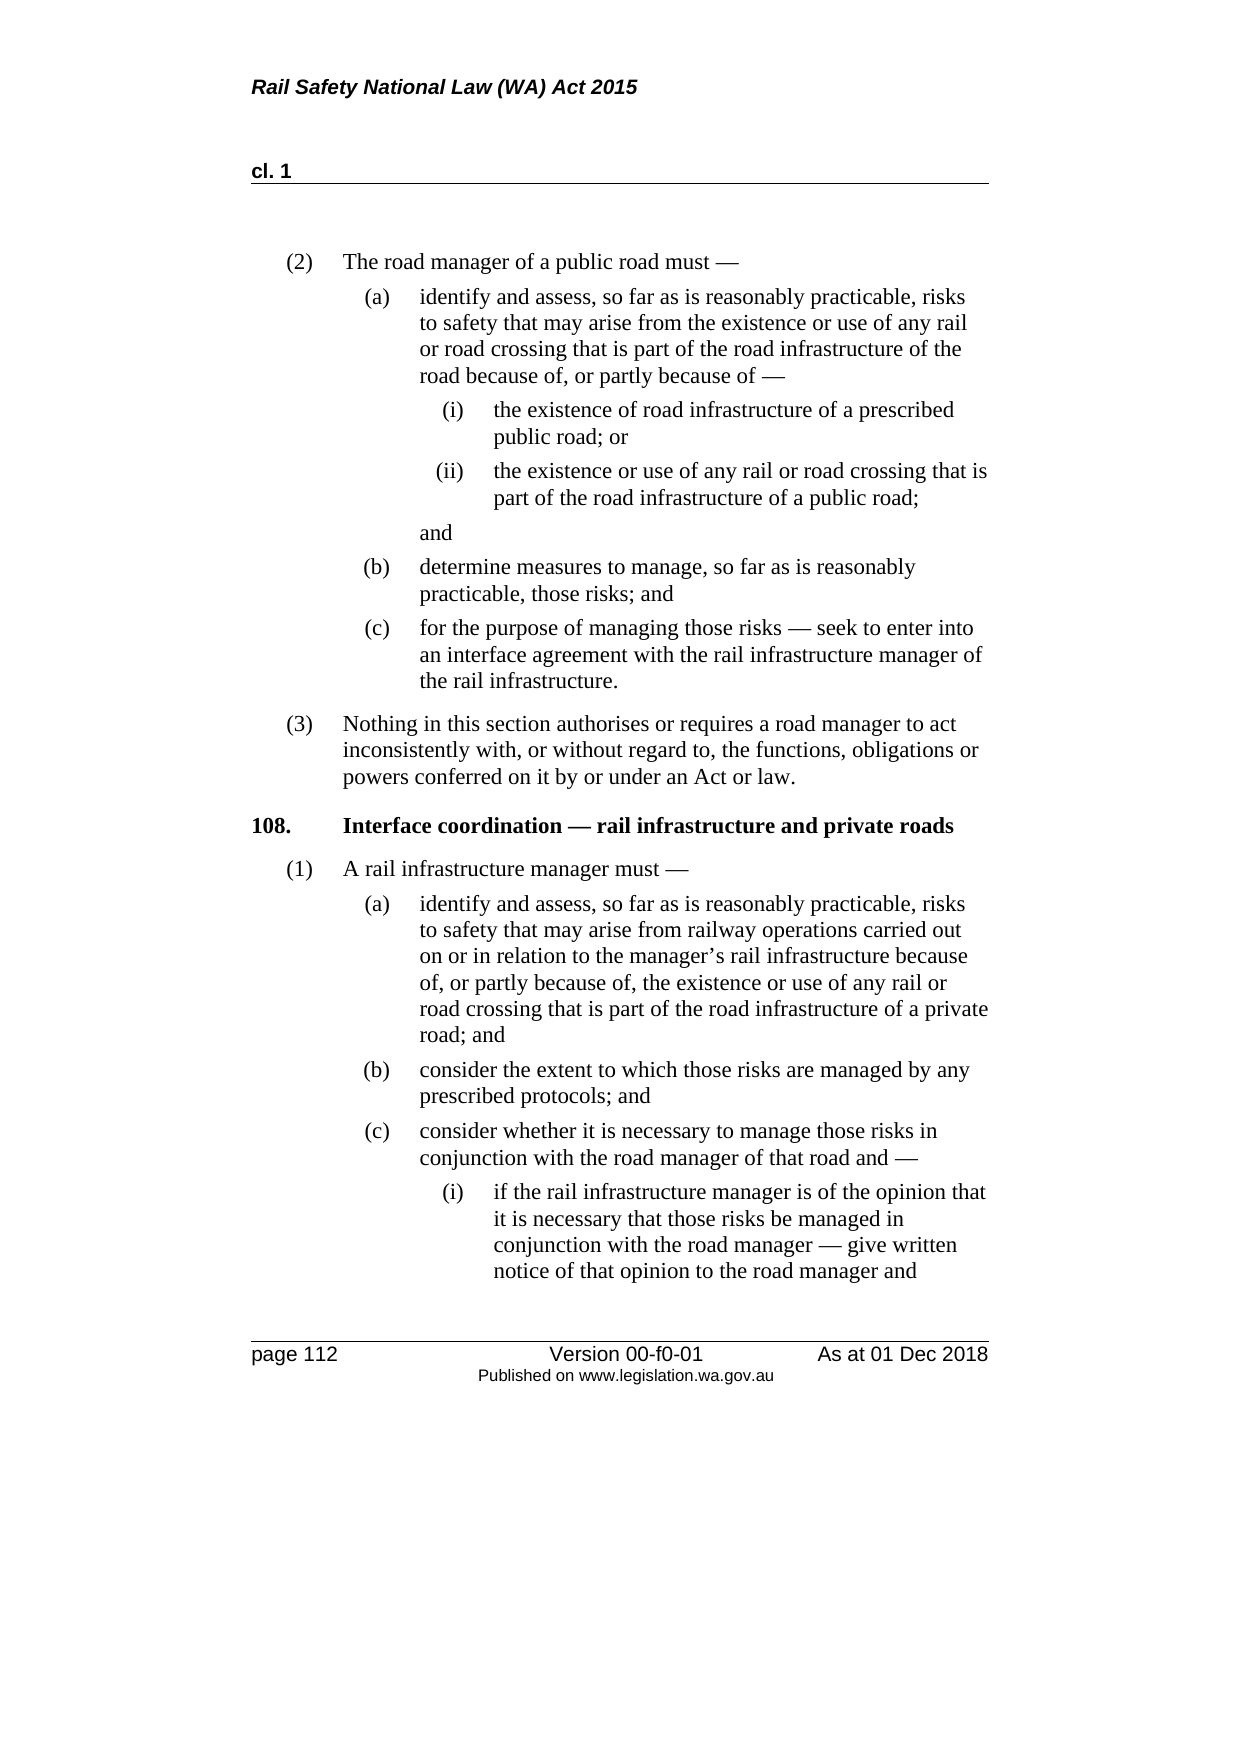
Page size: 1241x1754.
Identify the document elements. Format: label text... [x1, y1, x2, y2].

text (a) identify and assess, so far as is reasonably practicable, risks to safety that may arise from railway operations carried out on or in relation to the manager’s rail infrastructure because of, or partly because of, the existence or use of any rail or road crossing that is part of the road infrastructure of a private road; and [251, 890, 989, 1048]
text (2) The road manager of a public road must — [251, 248, 989, 274]
subtitle 108. Interface coordination — rail infrastructure and private roads [251, 812, 989, 838]
text (1) A rail infrastructure manager must — [251, 855, 989, 881]
text (c) consider whether it is necessary to manage those risks in conjunction with the road manager of that road and — [251, 1117, 989, 1170]
text (3) Nothing in this section authorises or requires a road manager to act inconsistently with, or without regard to, the functions, obligations or powers conferred on it by or under an Act or law. [251, 710, 989, 789]
text (ii) the existence or use of any rail or road crossing that is part of the road infrastructure of a public road; [251, 457, 989, 510]
text (a) identify and assess, so far as is reasonably practicable, risks to safety that may arise from the existence or use of any rail or road crossing that is part of the road infrastructure of the road because of, or partly because of — [251, 283, 989, 388]
text (i) the existence of road infrastructure of a prescribed public road; or [251, 396, 989, 449]
text (b) determine measures to manage, so far as is reasonably practicable, those risks; and [251, 553, 989, 606]
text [251, 1178, 989, 1284]
text (c) for the purpose of managing those risks — seek to enter into an interface agreement with the rail infrastructure manager of the rail infrastructure. [251, 614, 989, 693]
text and [251, 518, 989, 545]
text (b) consider the extent to which those risks are managed by any prescribed protocols; and [251, 1056, 989, 1109]
